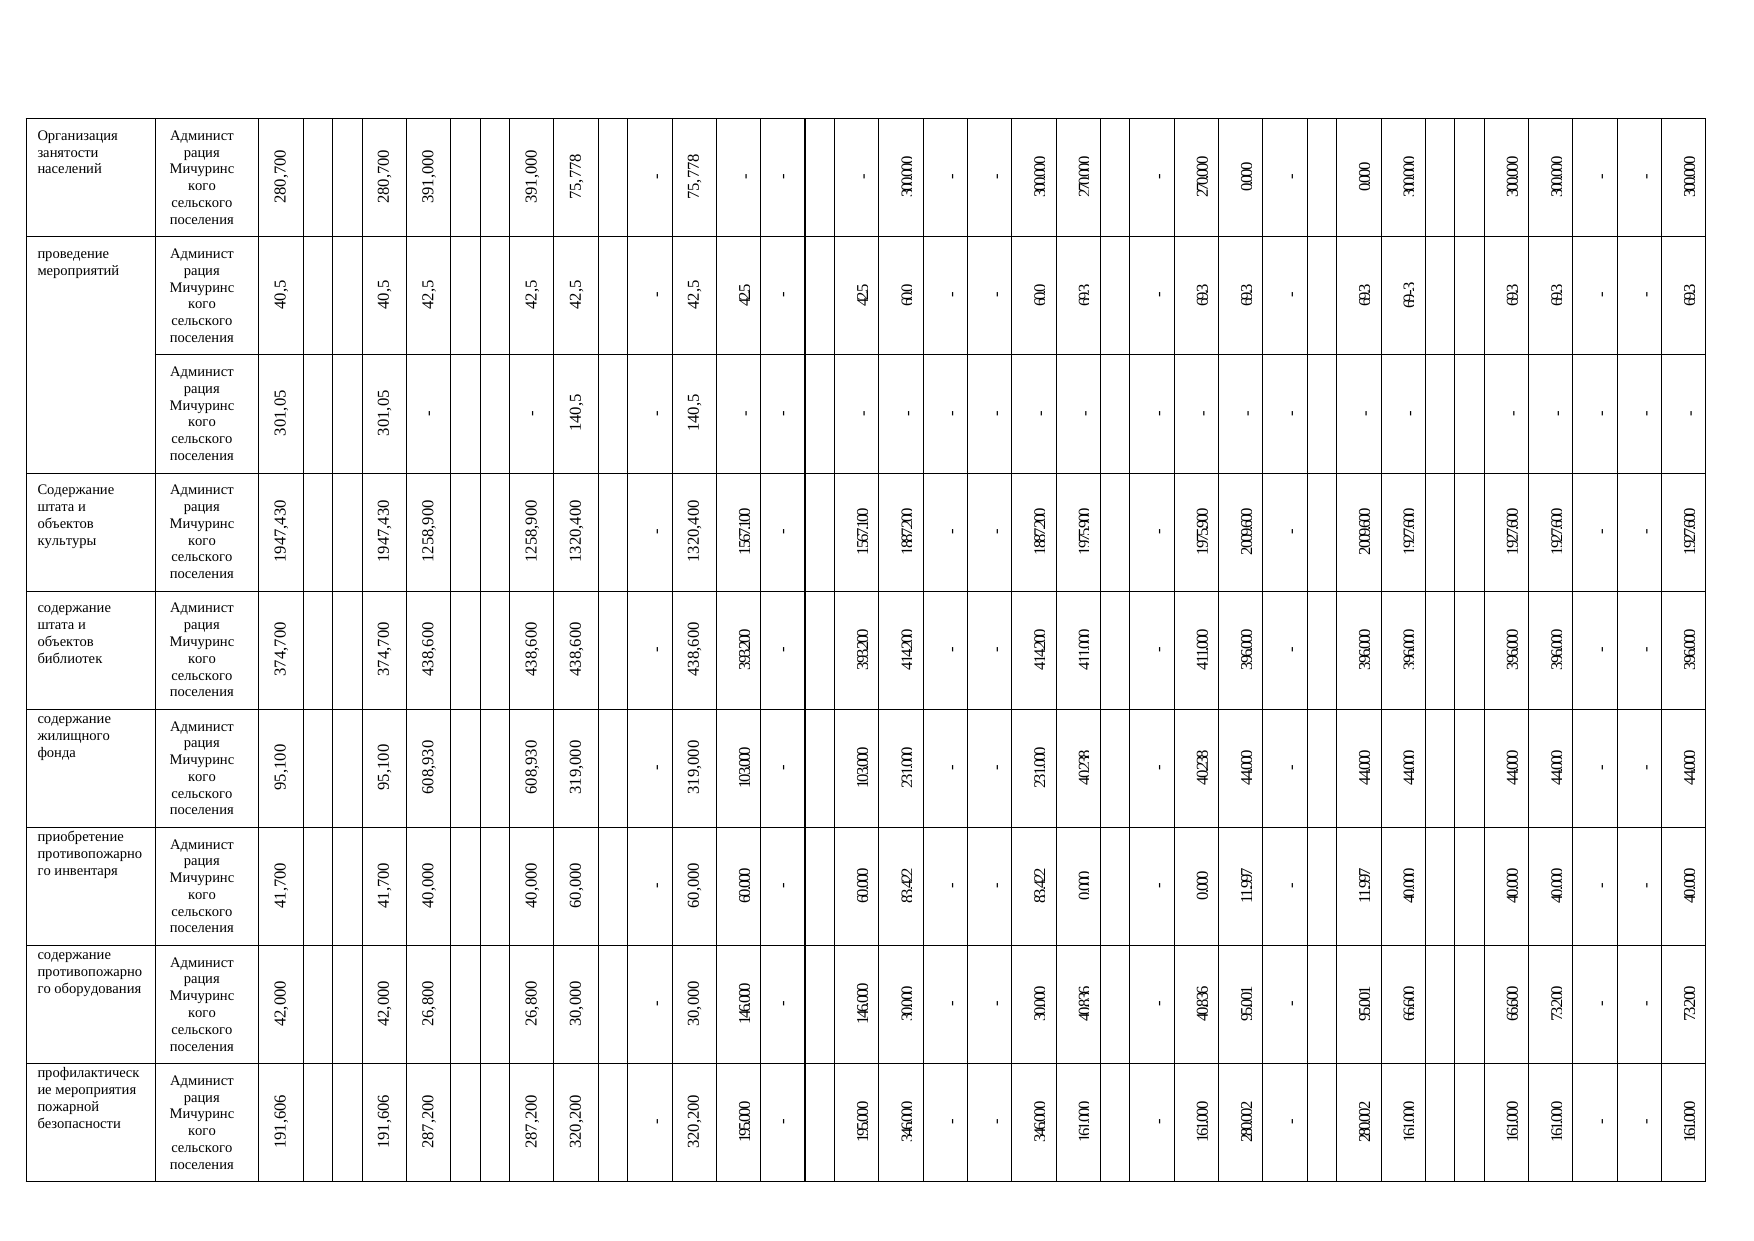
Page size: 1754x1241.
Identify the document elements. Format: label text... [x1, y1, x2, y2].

table_cell - [1618, 710, 1661, 827]
table_cell - [1012, 355, 1056, 472]
table_cell - [599, 474, 627, 591]
table_cell 195,000 [717, 1064, 760, 1181]
table_cell 40,000 [1485, 828, 1528, 945]
table_cell 40,836 [1175, 946, 1218, 1063]
table_cell - [1263, 592, 1307, 709]
table_cell 1567,100 [717, 474, 760, 591]
table_cell 66,600 [1382, 946, 1425, 1063]
table_cell - [1618, 119, 1661, 236]
table_cell - [1101, 946, 1129, 1063]
table_cell - [1308, 946, 1336, 1063]
table_cell 140,5 [673, 355, 716, 472]
table_cell 146,000 [717, 946, 760, 1063]
table_cell - [304, 355, 332, 472]
table_cell 270,000 [1175, 119, 1218, 236]
table_cell - [717, 119, 760, 236]
table_cell - [599, 355, 627, 472]
table_cell 1975,900 [1175, 474, 1218, 591]
table_cell - [879, 355, 923, 472]
table_cell - [481, 592, 509, 709]
table_cell - [451, 710, 480, 827]
table_cell 0,000 [1219, 119, 1262, 236]
table_cell - [451, 474, 480, 591]
table_cell 44,000 [1219, 710, 1262, 827]
table_cell - [1485, 355, 1528, 472]
table_cell - [1308, 355, 1336, 472]
table_cell 103,000 [835, 710, 878, 827]
table_cell 287,200 [510, 1064, 553, 1181]
table_cell - [1426, 355, 1454, 472]
table_cell 69-,3 - [1382, 237, 1425, 354]
table_cell - [1426, 710, 1454, 827]
table_cell - [1263, 119, 1307, 236]
table_cell - [806, 119, 834, 236]
table_cell - [304, 710, 332, 827]
table_cell - [333, 355, 362, 472]
table_cell 60,000 [717, 828, 760, 945]
table_cell 42,5 [554, 237, 598, 354]
table_cell 396,000 [1662, 592, 1705, 709]
table_cell 41,700 [259, 828, 303, 945]
table_cell - [835, 355, 878, 472]
table_cell - [1426, 1064, 1454, 1181]
table_cell - [1057, 355, 1100, 472]
table_cell 40,000 [1529, 828, 1572, 945]
table_cell Администрация Мичуринского сельского поселения [156, 946, 258, 1063]
table_cell - [628, 592, 672, 709]
table_cell 2009,600 [1219, 474, 1262, 591]
table_cell - [761, 946, 804, 1063]
table_cell - [1618, 237, 1661, 354]
table_cell 320,200 [673, 1064, 716, 1181]
table_cell - [333, 119, 362, 236]
table_cell 30,000 [673, 946, 716, 1063]
table_cell 391,000 [407, 119, 450, 236]
table_cell - [304, 828, 332, 945]
table_cell 438,600 [554, 592, 598, 709]
table_cell 30,000 [554, 946, 598, 1063]
table_cell - [1101, 355, 1129, 472]
table_cell - [806, 592, 834, 709]
table_cell - [968, 237, 1011, 354]
table_cell - [333, 828, 362, 945]
table_cell - [1130, 710, 1174, 827]
table_cell 40,5 [363, 237, 406, 354]
table_cell - [1101, 828, 1129, 945]
table_cell - [304, 237, 332, 354]
table_cell 346,000 [879, 1064, 923, 1181]
table_cell - [1263, 237, 1307, 354]
table_cell 26,800 [510, 946, 553, 1063]
table_cell - [1455, 1064, 1484, 1181]
table_cell - [761, 237, 804, 354]
table_cell 42,5 [407, 237, 450, 354]
table_cell 42,000 [363, 946, 406, 1063]
table_cell 346,000 [1012, 1064, 1056, 1181]
table_cell содержание штата и объектов библиотек [27, 592, 155, 709]
table_cell - [1263, 710, 1307, 827]
table_cell 374,700 [259, 592, 303, 709]
table_cell - [1130, 474, 1174, 591]
table_cell - [968, 1064, 1011, 1181]
table_cell - [1130, 946, 1174, 1063]
table_cell - [1573, 828, 1617, 945]
table_cell 438,600 [407, 592, 450, 709]
table_cell 30,000 [1012, 946, 1056, 1063]
table_cell 280,002 [1219, 1064, 1262, 1181]
table_cell - [806, 828, 834, 945]
table_cell - [1101, 119, 1129, 236]
table_cell - [806, 474, 834, 591]
table_cell - [481, 119, 509, 236]
table_cell 1927,600 [1529, 474, 1572, 591]
table_cell 191,606 [363, 1064, 406, 1181]
table_cell 60,000 [554, 828, 598, 945]
table_cell 95,100 [259, 710, 303, 827]
table_cell - [1426, 237, 1454, 354]
table_cell - [1130, 1064, 1174, 1181]
table_cell - [924, 119, 967, 236]
table_cell 69,3 [1662, 237, 1705, 354]
table_cell - [968, 946, 1011, 1063]
table_cell 44,000 [1529, 710, 1572, 827]
table_cell - [333, 1064, 362, 1181]
table_cell - [968, 592, 1011, 709]
table_cell 0,000 [1057, 828, 1100, 945]
table_cell содержание противопожарного оборудования [27, 946, 155, 1063]
table_cell - [1455, 592, 1484, 709]
table_cell - [628, 237, 672, 354]
table_cell 280,700 [259, 119, 303, 236]
table_cell - [599, 119, 627, 236]
table_cell 69,3 [1529, 237, 1572, 354]
table_cell - [1573, 946, 1617, 1063]
table_cell - [1573, 355, 1617, 472]
table_cell 44,000 [1485, 710, 1528, 827]
table_cell - [1308, 592, 1336, 709]
table_cell 300,000 [1382, 119, 1425, 236]
table_cell - [1618, 946, 1661, 1063]
table_cell - [1308, 474, 1336, 591]
table_cell - [761, 592, 804, 709]
table_cell - [333, 474, 362, 591]
table_cell - [628, 1064, 672, 1181]
table_cell 83,422 [879, 828, 923, 945]
table_cell 69,3 - [1485, 237, 1528, 354]
table_cell 60,0 [879, 237, 923, 354]
table_cell - [1130, 592, 1174, 709]
table_cell - [1101, 237, 1129, 354]
table_cell 1567,100 [835, 474, 878, 591]
table_cell 414,200 [1012, 592, 1056, 709]
table_cell 161,000 [1057, 1064, 1100, 1181]
table_cell - [761, 355, 804, 472]
table_cell Администрация Мичуринского сельского поселения [156, 710, 258, 827]
table_cell 320,200 [554, 1064, 598, 1181]
table_cell 40,836 [1057, 946, 1100, 1063]
table_cell 391,000 [510, 119, 553, 236]
table_cell - [1455, 828, 1484, 945]
table_cell - [1263, 828, 1307, 945]
table_cell 60,000 [835, 828, 878, 945]
table_cell 319,000 [554, 710, 598, 827]
table_cell 40,5 [259, 237, 303, 354]
table_cell - [481, 946, 509, 1063]
table_cell 1947,430 [259, 474, 303, 591]
table_cell - [628, 946, 672, 1063]
table_cell 411,000 [1057, 592, 1100, 709]
table_cell - [1455, 946, 1484, 1063]
table_cell Администрация Мичуринского сельского поселения [156, 237, 258, 354]
table_cell 396,000 [1529, 592, 1572, 709]
table_cell - [1618, 592, 1661, 709]
table_cell 146,000 [835, 946, 878, 1063]
table_cell 69,3 [1175, 237, 1218, 354]
table_cell - [481, 710, 509, 827]
table_cell Администрация Мичуринского сельского поселения [156, 355, 258, 472]
table_cell 161,000 [1662, 1064, 1705, 1181]
table_cell 280,700 [363, 119, 406, 236]
table_cell 396,000 [1485, 592, 1528, 709]
table_cell 374,700 [363, 592, 406, 709]
table_cell - [761, 1064, 804, 1181]
table_cell - [1130, 237, 1174, 354]
table_cell профилактические мероприятия пожарной безопасности [27, 1064, 155, 1181]
table_cell - [451, 237, 480, 354]
table_cell 30,000 [879, 946, 923, 1063]
table_cell - [451, 592, 480, 709]
table_cell 1927,600 [1662, 474, 1705, 591]
table_cell - [924, 474, 967, 591]
table_cell - [304, 1064, 332, 1181]
table_cell - [968, 474, 1011, 591]
table_cell - [806, 710, 834, 827]
table_cell 231,000 [1012, 710, 1056, 827]
table_cell Администрация Мичуринского сельского поселения [156, 474, 258, 591]
table_cell проведение мероприятий [27, 237, 155, 472]
table_cell - [481, 828, 509, 945]
table_cell - [806, 946, 834, 1063]
table_cell - [333, 710, 362, 827]
table_cell - [304, 592, 332, 709]
table_cell 270,000 [1057, 119, 1100, 236]
table_cell 1258,900 [510, 474, 553, 591]
table_cell - [304, 946, 332, 1063]
table_cell 40,000 [407, 828, 450, 945]
table_cell 140,5 [554, 355, 598, 472]
table_cell - [968, 710, 1011, 827]
table_cell - [599, 946, 627, 1063]
table_cell - [599, 592, 627, 709]
table_cell - [1618, 474, 1661, 591]
table_cell 287,200 [407, 1064, 450, 1181]
table_cell 1887,200 [1012, 474, 1056, 591]
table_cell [156, 1064, 258, 1181]
table_cell 280,002 [1337, 1064, 1381, 1181]
table_cell 1320,400 [554, 474, 598, 591]
table_cell - [1263, 946, 1307, 1063]
table_cell - [481, 1064, 509, 1181]
table_cell - [1618, 1064, 1661, 1181]
table_cell 40,000 [1382, 828, 1425, 945]
table_cell 73,200 [1529, 946, 1572, 1063]
table_cell - [806, 355, 834, 472]
table_cell 40,000 [510, 828, 553, 945]
table_cell - [835, 119, 878, 236]
table_cell 301,05 [363, 355, 406, 472]
table_cell 40,238 [1175, 710, 1218, 827]
table_cell - [1130, 119, 1174, 236]
table_cell - [924, 946, 967, 1063]
table_cell - [1573, 237, 1617, 354]
table_cell содержание жилищного фонда [27, 710, 155, 827]
table_cell - [599, 1064, 627, 1181]
table_cell Содержание штата и объектов культуры [27, 474, 155, 591]
table_cell - [1101, 592, 1129, 709]
table_cell 300,000 [1012, 119, 1056, 236]
table_cell - [304, 474, 332, 591]
table_cell 60,000 [673, 828, 716, 945]
table_cell - [1175, 355, 1218, 472]
table_cell 103,000 [717, 710, 760, 827]
table_cell 42,5 [835, 237, 878, 354]
table_cell - [924, 592, 967, 709]
table_cell 161,000 [1485, 1064, 1528, 1181]
table_cell - [1455, 355, 1484, 472]
table_cell - [1308, 828, 1336, 945]
table_cell 11,997 [1219, 828, 1262, 945]
table_cell - [1426, 828, 1454, 945]
table_cell - [1308, 119, 1336, 236]
table_cell - [333, 946, 362, 1063]
table_cell - [1382, 355, 1425, 472]
table_cell - [304, 119, 332, 236]
table_cell - [761, 474, 804, 591]
table_cell Администрация Мичуринского сельского поселения [156, 828, 258, 945]
table_cell - [968, 828, 1011, 945]
table_cell - [1263, 355, 1307, 472]
table_cell - [924, 1064, 967, 1181]
table_cell - [1529, 355, 1572, 472]
table_cell - [1426, 946, 1454, 1063]
table_cell 393,200 [717, 592, 760, 709]
table_cell 231,000 [879, 710, 923, 827]
table_cell - [481, 474, 509, 591]
table_cell 1258,900 [407, 474, 450, 591]
table_cell 40,238 [1057, 710, 1100, 827]
table_cell 300,000 [1485, 119, 1528, 236]
table_cell 44,000 [1337, 710, 1381, 827]
table_cell - [451, 119, 480, 236]
table_cell 1927,600 [1485, 474, 1528, 591]
table_cell - [1130, 355, 1174, 472]
table_cell 1975,900 [1057, 474, 1100, 591]
table_cell - [924, 355, 967, 472]
table_cell Организация занятости населений [27, 119, 155, 236]
table_cell 0,000 [1175, 828, 1218, 945]
table_cell 41,700 [363, 828, 406, 945]
table_cell 95,100 [363, 710, 406, 827]
table_cell - [717, 355, 760, 472]
table_cell 1947,430 [363, 474, 406, 591]
table_cell - [924, 828, 967, 945]
table_cell 411,000 [1175, 592, 1218, 709]
table_cell - [761, 119, 804, 236]
table_cell 396,000 [1219, 592, 1262, 709]
table_cell 608,930 [407, 710, 450, 827]
table_cell - [1263, 1064, 1307, 1181]
table_cell 396,000 [1382, 592, 1425, 709]
table_cell - [1426, 119, 1454, 236]
table_cell 1927,600 [1382, 474, 1425, 591]
table_cell 195,000 [835, 1064, 878, 1181]
table_cell - [968, 355, 1011, 472]
table_cell 161,000 [1529, 1064, 1572, 1181]
table_cell - [451, 355, 480, 472]
table_cell 161,000 [1175, 1064, 1218, 1181]
table_cell - [599, 710, 627, 827]
table_cell 438,600 [510, 592, 553, 709]
table_cell 11,997 [1337, 828, 1381, 945]
table_cell 75,778 [554, 119, 598, 236]
table_cell - [1618, 355, 1661, 472]
table_cell 42,5 [673, 237, 716, 354]
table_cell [156, 119, 258, 236]
table_cell - [481, 355, 509, 472]
table_cell 396,000 [1337, 592, 1381, 709]
table_cell ---- [1455, 237, 1484, 354]
table_cell 60,0 [1012, 237, 1056, 354]
table_cell - [407, 355, 450, 472]
table_cell - [1455, 119, 1484, 236]
table_cell - [628, 710, 672, 827]
table_cell 414,200 [879, 592, 923, 709]
table_cell - [1308, 710, 1336, 827]
table_cell - [924, 237, 967, 354]
table_cell - [628, 355, 672, 472]
table_cell - [628, 119, 672, 236]
table_cell 69,3 [1219, 237, 1262, 354]
table_cell 66,600 [1485, 946, 1528, 1063]
table_cell - [510, 355, 553, 472]
table_cell - [1573, 592, 1617, 709]
table_cell - [599, 237, 627, 354]
table_cell - [1426, 592, 1454, 709]
table_cell 608,930 [510, 710, 553, 827]
table_cell 26,800 [407, 946, 450, 1063]
table_cell Администрация Мичуринского сельского поселения [156, 592, 258, 709]
table_cell - [1618, 828, 1661, 945]
table_cell 438,600 [673, 592, 716, 709]
table_cell 95,001 [1219, 946, 1262, 1063]
table_cell - [806, 237, 834, 354]
table_cell - [1573, 119, 1617, 236]
table_cell - [1101, 1064, 1129, 1181]
table_cell - [761, 710, 804, 827]
table_cell 300,000 [1529, 119, 1572, 236]
table_cell - [924, 710, 967, 827]
table_cell 393,200 [835, 592, 878, 709]
table_cell - [628, 828, 672, 945]
table_cell 69,3 [1057, 237, 1100, 354]
table_cell - [333, 592, 362, 709]
table_cell - [1662, 355, 1705, 472]
table_cell 1887,200 [879, 474, 923, 591]
table_cell - [481, 237, 509, 354]
table_cell - [599, 828, 627, 945]
table_cell - [1455, 710, 1484, 827]
table_cell - [1426, 474, 1454, 591]
table_cell 69,3 [1337, 237, 1381, 354]
table_cell 2009,600 [1337, 474, 1381, 591]
table_cell - [451, 1064, 480, 1181]
table_cell - [451, 946, 480, 1063]
table_cell 73,200 [1662, 946, 1705, 1063]
table_cell - [1263, 474, 1307, 591]
table_cell 300,000 [1662, 119, 1705, 236]
table_cell - [333, 237, 362, 354]
table_cell - [1101, 474, 1129, 591]
table_cell 0,000 [1337, 119, 1381, 236]
table_cell - [1573, 710, 1617, 827]
table_cell 301,05 [259, 355, 303, 472]
table_cell - [1130, 828, 1174, 945]
table_cell 42,000 [259, 946, 303, 1063]
table_cell 44,000 [1382, 710, 1425, 827]
table_cell - [1573, 474, 1617, 591]
table_cell 319,000 [673, 710, 716, 827]
table_cell - [806, 1064, 834, 1181]
table_cell - [1337, 355, 1381, 472]
table_cell 191,606 [259, 1064, 303, 1181]
table_cell 83,422 [1012, 828, 1056, 945]
table_cell - [968, 119, 1011, 236]
table_cell приобретение противопожарного инвентаря [27, 828, 155, 945]
table_cell - [628, 474, 672, 591]
table_cell 300,000 [879, 119, 923, 236]
table_cell - [1219, 355, 1262, 472]
table_cell 1320,400 [673, 474, 716, 591]
table_cell 161,000 [1382, 1064, 1425, 1181]
table_cell 42,5 [510, 237, 553, 354]
table_cell 44,000 [1662, 710, 1705, 827]
table_cell - [1455, 474, 1484, 591]
table_cell 40,000 [1662, 828, 1705, 945]
table_cell 42,5 [717, 237, 760, 354]
table_cell - [451, 828, 480, 945]
table_cell 75,778 [673, 119, 716, 236]
table_cell - [761, 828, 804, 945]
table_cell - [1573, 1064, 1617, 1181]
table_cell 95,001 [1337, 946, 1381, 1063]
table_cell - [1101, 710, 1129, 827]
table_cell - [1308, 1064, 1336, 1181]
table_cell - [1308, 237, 1336, 354]
